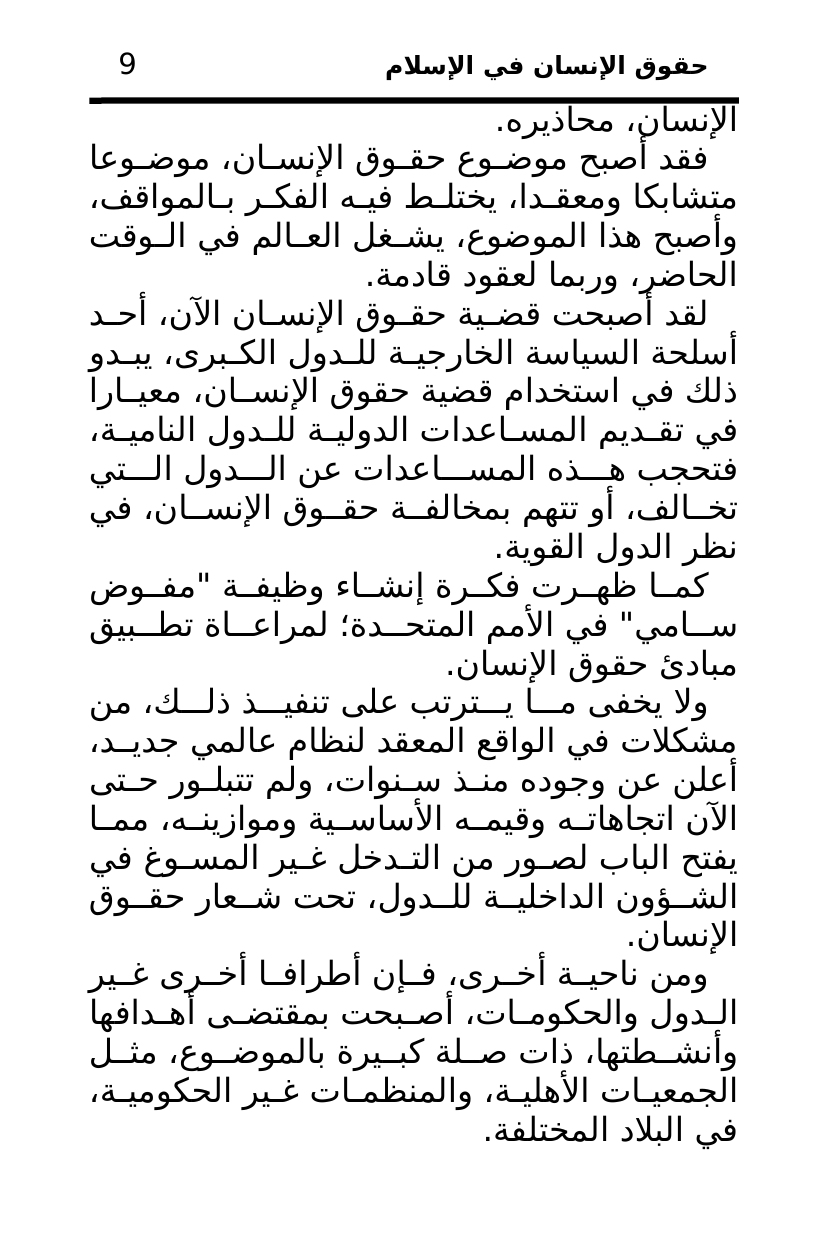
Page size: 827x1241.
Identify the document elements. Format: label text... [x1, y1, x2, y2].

text لقد أصبحت قضية حقوق الإنسان الآن، أحد أسلحة السياسة الخارجية للدول الكبرى، يبدو ذلك في استخدام قضية حقوق الإنسان، معيارا في تقديم المساعدات الدولية للدول النامية، فتحجب هذه المساعدات عن الدول التي تخالف، أو تتهم بمخالفة حقوق الإنسان، في نظر الدول القوية. [89, 294, 738, 566]
text فقد أصبح موضوع حقوق الإنسان، موضوعا متشابكا ومعقدا، يختلط فيه الفكر بالمواقف، وأصبح هذا الموضوع، يشغل العالم في الوقت الحاضر، وربما لعقود قادمة. [89, 139, 738, 294]
text كما ظهرت فكرة إنشاء وظيفة "مفوض سامي" في الأمم المتحدة؛ لمراعاة تطبيق مبادئ حقوق الإنسان. [89, 566, 738, 683]
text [89, 100, 738, 139]
text ومن ناحية أخرى، فإن أطرافا أخرى غير الدول والحكومات، أصبحت بمقتضى أهدافها وأنشطتها، ذات صلة كبيرة بالموضوع، مثل الجمعيات الأهلية، والمنظمات غير الحكومية، في البلاد المختلفة. [89, 955, 738, 1149]
text ولا يخفى ما يترتب على تنفيذ ذلك، من مشكلات في الواقع المعقد لنظام عالمي جديد، أعلن عن وجوده منذ سنوات، ولم تتبلور حتى الآن اتجاهاته وقيمه الأساسية وموازينه، مما يفتح الباب لصور من التدخل غير المسوغ في الشؤون الداخلية للدول، تحت شعار حقوق الإنسان. [89, 683, 738, 955]
